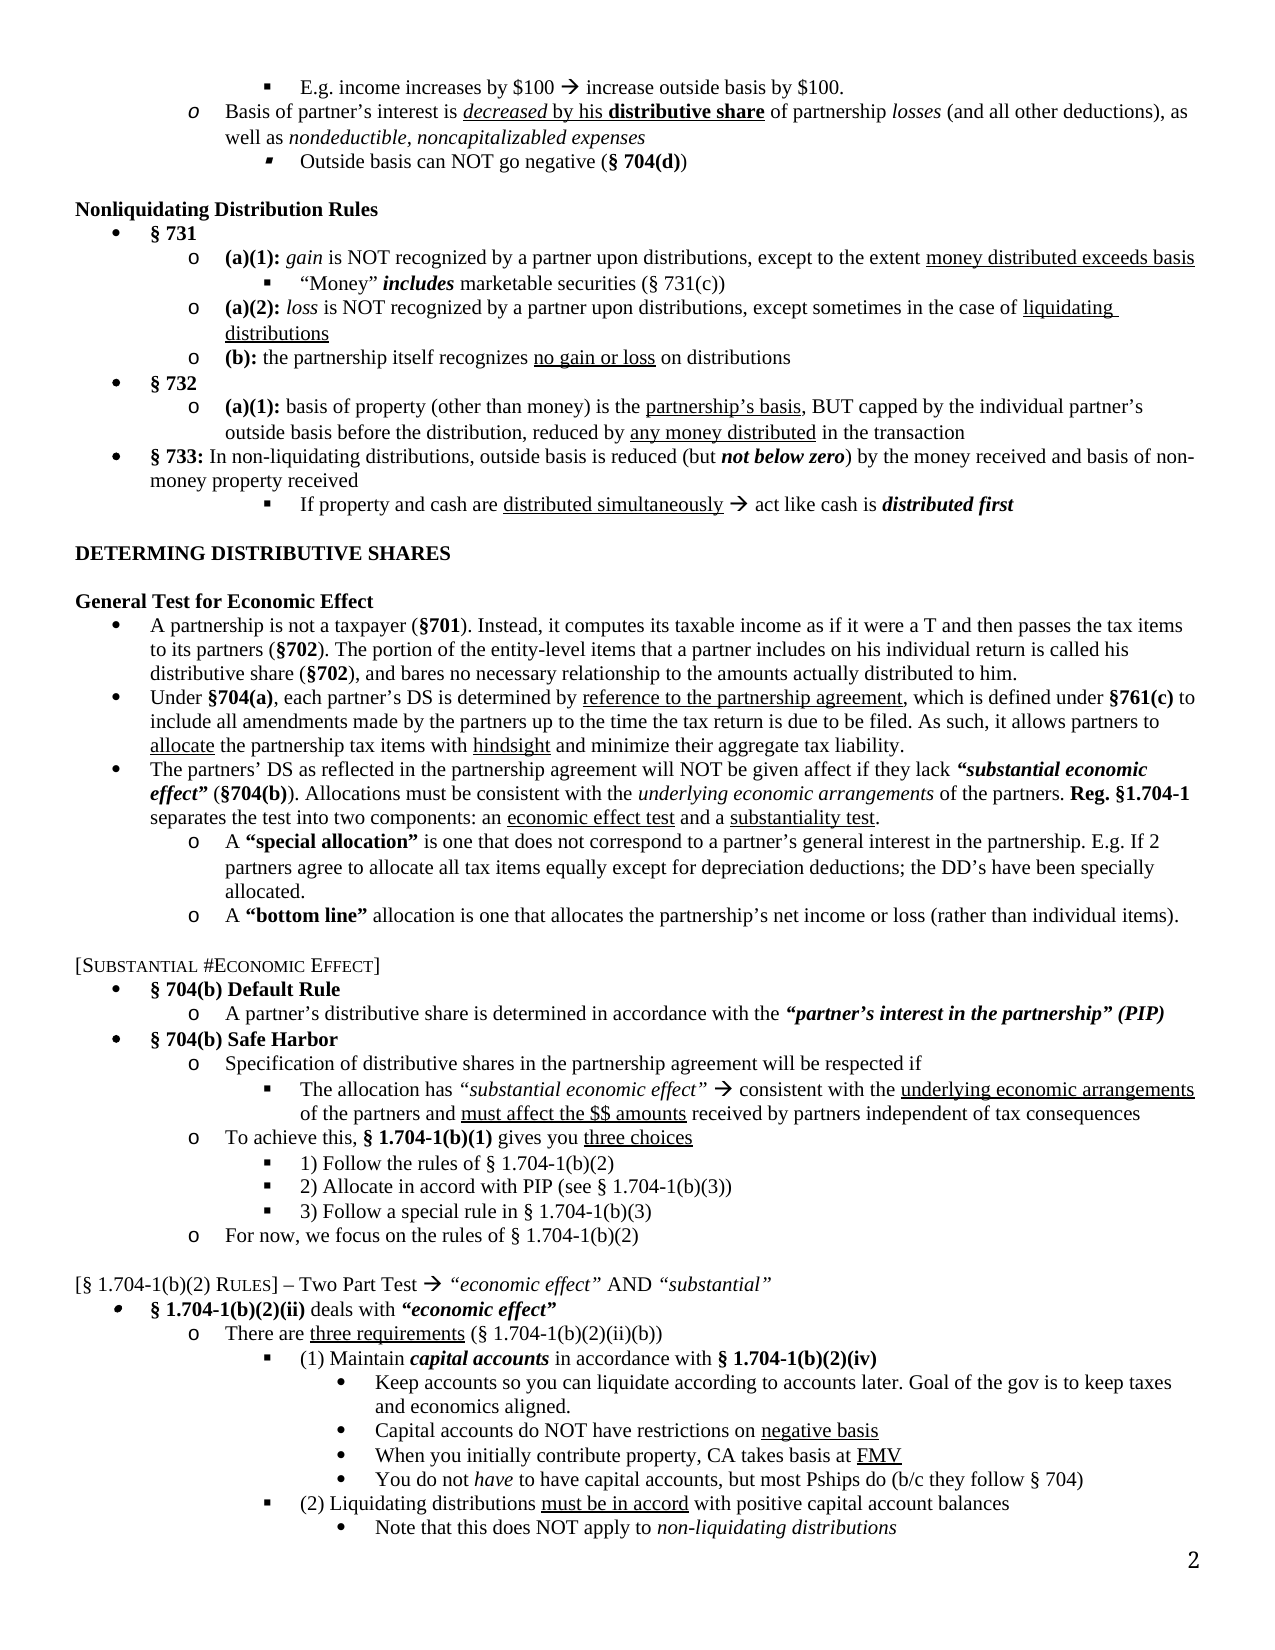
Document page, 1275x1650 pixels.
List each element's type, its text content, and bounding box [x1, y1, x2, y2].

text General Test for Economic Effect [75, 589, 1200, 613]
list 3) Follow a special rule in § 1.704-1(b)(3) [262, 1198, 1200, 1223]
list (a)(1): gain is NOT recognized by a partner upon distributions, except to the extent money distributed exceeds basis [187, 245, 1200, 271]
text Nonliquidating Distribution Rules [75, 197, 1200, 221]
list Keep accounts so you can liquidate according to accounts later. Goal of the gov is to keep taxes and economics aligned. [337, 1370, 1200, 1418]
list (1) Maintain capital accounts in accordance with § 1.704-1(b)(2)(iv) [262, 1346, 1200, 1370]
text DETERMING DISTRIBUTIVE SHARES [75, 541, 1200, 564]
text [§ 1.704-1(b)(2) Rules] – Two Part Test “economic effect” AND “substantial” [75, 1272, 1200, 1296]
list A partnership is not a taxpayer (§701). Instead, it computes its taxable income as if it were a T and then passes the tax items to its partners (§702). The portion of the entity-level items that a partner includes on his individual return is called his distributive share (§702), and bares no necessary relationship to the amounts actually distributed to him. [112, 613, 1200, 685]
list A partner’s distributive share is determined in accordance with the “partner’s interest in the partnership” (PIP) [187, 1001, 1200, 1027]
list § 704(b) Safe Harbor [112, 1027, 1200, 1051]
list To achieve this, § 1.704-1(b)(1) gives you three choices [187, 1125, 1200, 1150]
list (a)(2): loss is NOT recognized by a partner upon distributions, except sometimes in the case of liquidating distributions [187, 295, 1200, 345]
list There are three requirements (§ 1.704-1(b)(2)(ii)(b)) [187, 1321, 1200, 1346]
list § 731 [112, 221, 1200, 245]
list E.g. income increases by $100 increase outside basis by $100. [262, 75, 1200, 99]
list When you initially contribute property, CA takes basis at FMV [337, 1442, 1200, 1467]
text [Substantial #Economic Effect] [75, 953, 1200, 977]
list For now, we focus on the rules of § 1.704-1(b)(2) [187, 1223, 1200, 1248]
list (a)(1): basis of property (other than money) is the partnership’s basis, BUT capped by the individual partner’s outside basis before the distribution, reduced by any money distributed in the transaction [187, 394, 1200, 444]
list Specification of distributive shares in the partnership agreement will be respected if [187, 1051, 1200, 1077]
list You do not have to have capital accounts, but most Pships do (b/c they follow § 704) [337, 1467, 1200, 1491]
list § 732 [112, 370, 1200, 394]
list § 704(b) Default Rule [112, 977, 1200, 1001]
list 2) Allocate in accord with PIP (see § 1.704-1(b)(3)) [262, 1174, 1200, 1198]
list Note that this does NOT apply to non-liquidating distributions [337, 1515, 1200, 1539]
list The partners’ DS as reflected in the partnership agreement will NOT be given affect if they lack “substantial economic effect” (§704(b)). Allocations must be consistent with the underlying economic arrangements of the partners. Reg. §1.704-1 separates the test into two components: an economic effect test and a substantiality test. [112, 757, 1200, 829]
list § 733: In non-liquidating distributions, outside basis is reduced (but not below zero) by the money received and basis of non-money property received [112, 444, 1200, 492]
list Basis of partner’s interest is decreased by his distributive share of partnership losses (and all other deductions), as well as nondeductible, noncapitalizabled expenses [187, 99, 1200, 149]
list Under §704(a), each partner’s DS is determined by reference to the partnership agreement, which is defined under §761(c) to include all amendments made by the partners up to the time the tax return is due to be filed. As such, it allows partners to allocate the partnership tax items with hindsight and minimize their aggregate tax liability. [112, 685, 1200, 757]
list A “bottom line” allocation is one that allocates the partnership’s net income or loss (rather than individual items). [187, 903, 1200, 929]
list (2) Liquidating distributions must be in accord with positive capital account balances [262, 1491, 1200, 1515]
list (b): the partnership itself recognizes no gain or loss on distributions [187, 345, 1200, 370]
list If property and cash are distributed simultaneously act like cash is distributed first [262, 492, 1200, 516]
list § 1.704-1(b)(2)(ii) deals with “economic effect” [112, 1296, 1200, 1321]
list Capital accounts do NOT have restrictions on negative basis [337, 1418, 1200, 1442]
list 1) Follow the rules of § 1.704-1(b)(2) [262, 1150, 1200, 1174]
list Outside basis can NOT go negative (§ 704(d)) [262, 149, 1200, 173]
list “Money” includes marketable securities (§ 731(c)) [262, 271, 1200, 295]
list A “special allocation” is one that does not correspond to a partner’s general interest in the partnership. E.g. If 2 partners agree to allocate all tax items equally except for depreciation deductions; the DD’s have been specially allocated. [187, 829, 1200, 903]
list The allocation has “substantial economic effect” consistent with the underlying economic arrangements of the partners and must affect the $$ amounts received by partners independent of tax consequences [262, 1077, 1200, 1125]
